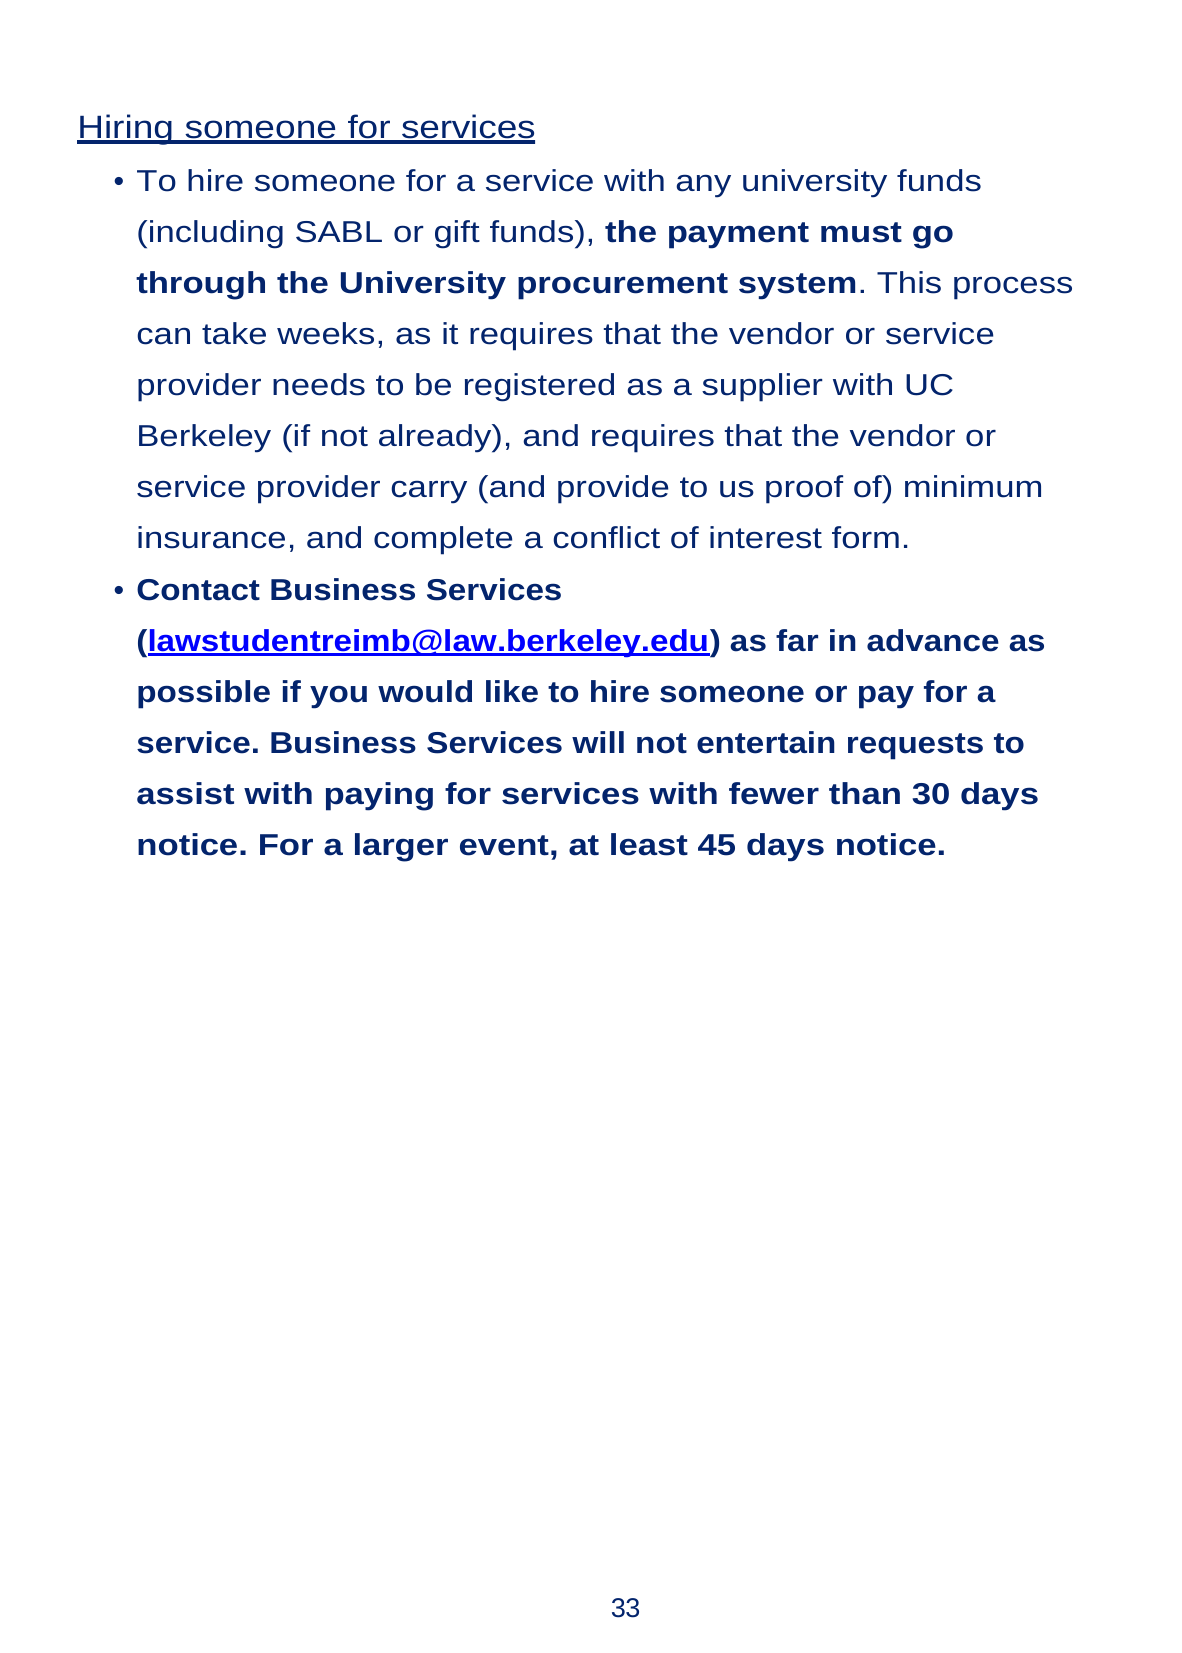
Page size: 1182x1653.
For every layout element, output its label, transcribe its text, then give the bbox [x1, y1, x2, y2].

text Hiring someone for services [77, 108, 1171, 145]
list To hire someone for a service with any university funds (including SABL or gift funds), the payment must go through the University procurement system. This process can take weeks, as it requires that the vendor or service provider needs to be registered as a supplier with UC Berkeley (if not already), and requires that the vendor or service provider carry (and provide to us proof of) minimum insurance, and complete a conflict of interest form. [113, 163, 1087, 555]
list Contact Business Services (lawstudentreimb@law.berkeley.edu) as far in advance as possible if you would like to hire someone or pay for a service. Business Services will not entertain requests to assist with paying for services with fewer than 30 days notice. For a larger event, at least 45 days notice. [113, 572, 1066, 862]
